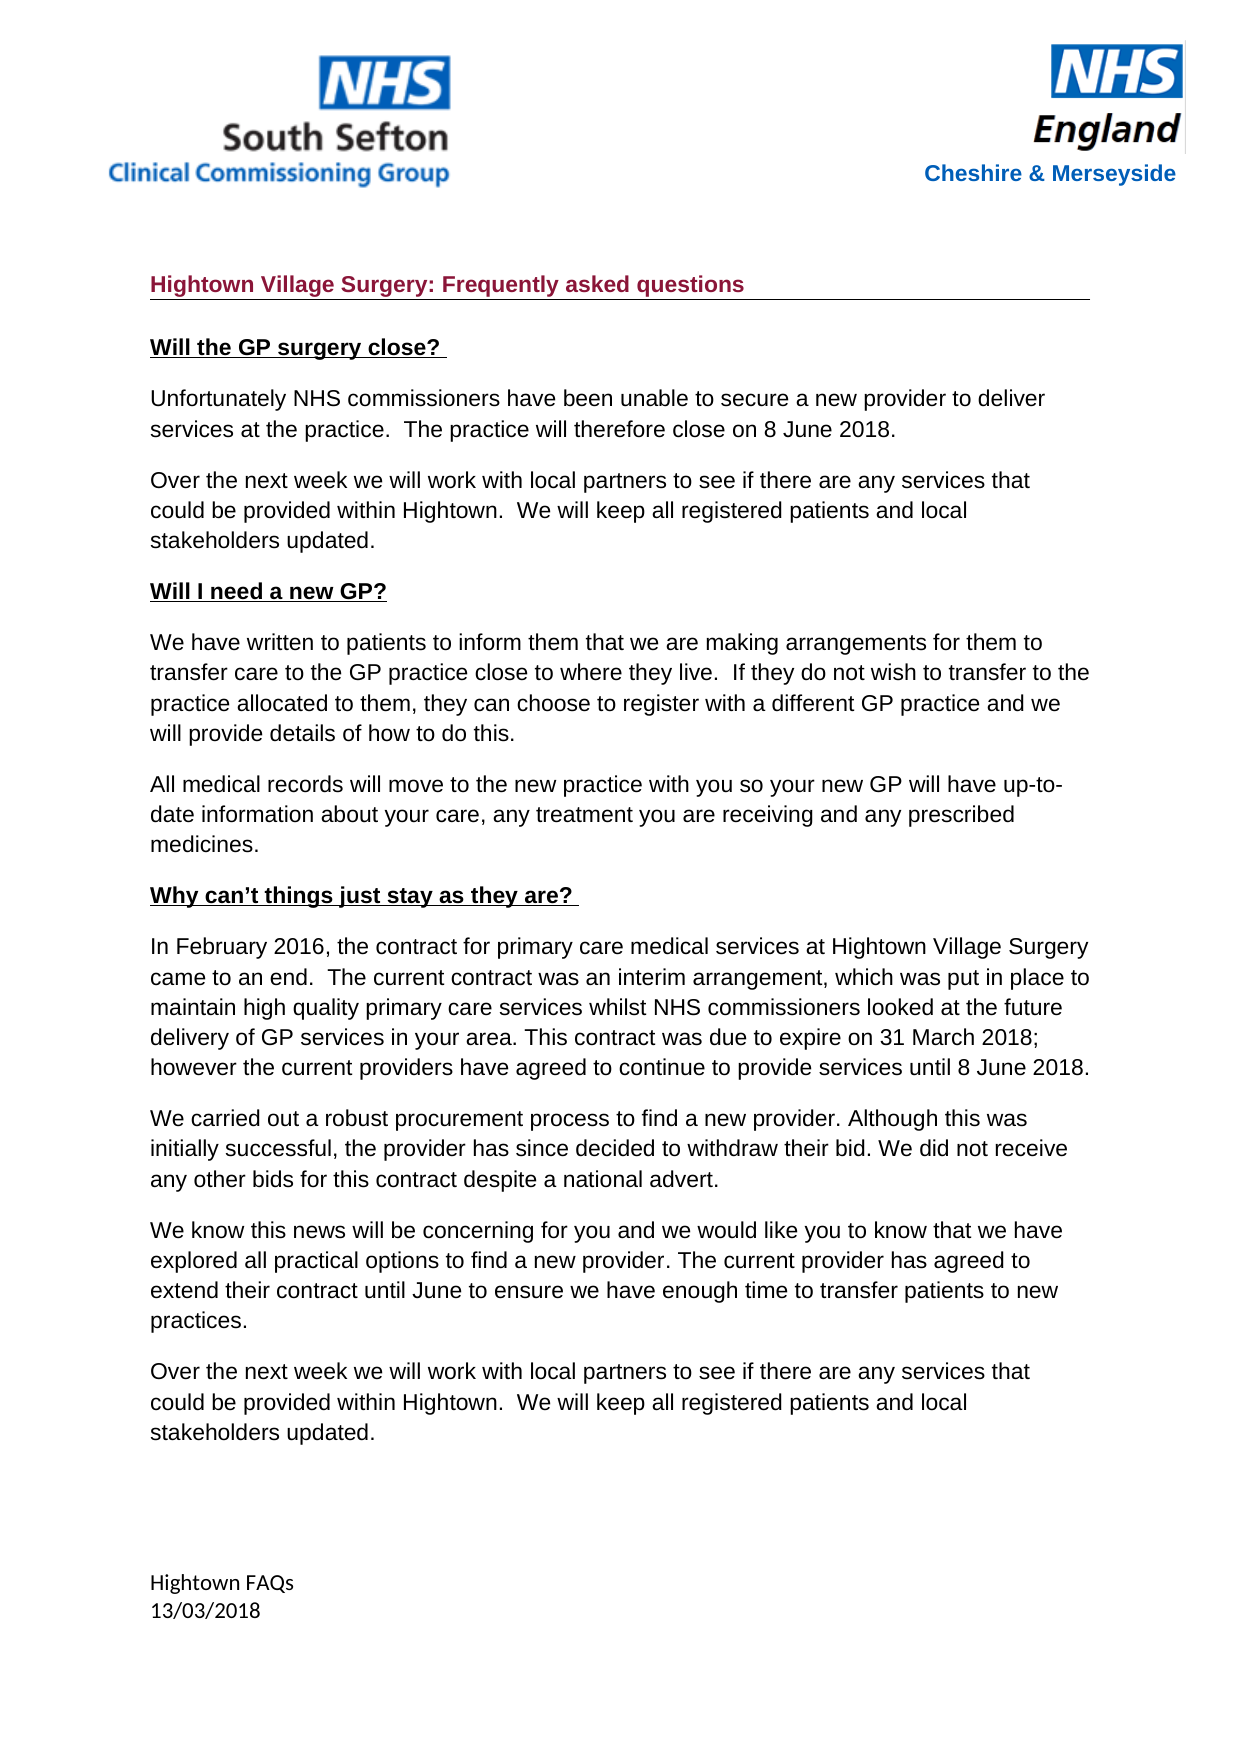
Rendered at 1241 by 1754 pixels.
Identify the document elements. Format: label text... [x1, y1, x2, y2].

text We carried out a robust procurement process to find a new provider. Although this was initially successful, the provider has since decided to withdraw their bid. We did not receive any other bids for this contract despite a national advert. [150, 1105, 1090, 1192]
text All medical records will move to the new practice with you so your new GP will have up-to-date information about your care, any treatment you are receiving and any prescribed medicines. [150, 771, 1090, 858]
text Will the GP surgery close? [150, 304, 1090, 361]
text Unfortunately NHS commissioners have been unable to secure a new provider to deliver services at the practice. The practice will therefore close on 8 June 2018. [150, 385, 1090, 442]
picture [1016, 40, 1186, 154]
text We know this news will be concerning for you and we would like you to know that we have explored all practical options to find a new provider. The current provider has agreed to extend their contract until June to ensure we have enough time to transfer patients to new practices. [150, 1217, 1090, 1334]
text Over the next week we will work with local partners to see if there are any services that could be provided within Hightown. We will keep all registered patients and local stakeholders updated. [150, 467, 1090, 553]
text In February 2016, the contract for primary care medical services at Hightown Village Surgery came to an end. The current contract was an interim arrangement, which was put in place to maintain high quality primary care services whilst NHS commissioners looked at the future delivery of GP services in your area. This contract was due to expire on 31 March 2018; however the current providers have agreed to continue to provide services until 8 June 2018. [150, 933, 1090, 1081]
text Hightown Village Surgery: Frequently asked questions [150, 271, 1090, 299]
text Why can’t things just stay as they are? [150, 882, 1090, 909]
picture [75, 40, 468, 213]
text We have written to patients to inform them that we are making arrangements for them to transfer care to the GP practice close to where they live. If they do not wish to transfer to the practice allocated to them, they can choose to register with a different GP practice and we will provide details of how to do this. [150, 629, 1090, 746]
text Over the next week we will work with local partners to see if there are any services that could be provided within Hightown. We will keep all registered patients and local stakeholders updated. [150, 1358, 1090, 1445]
text Will I need a new GP? [150, 578, 1090, 604]
